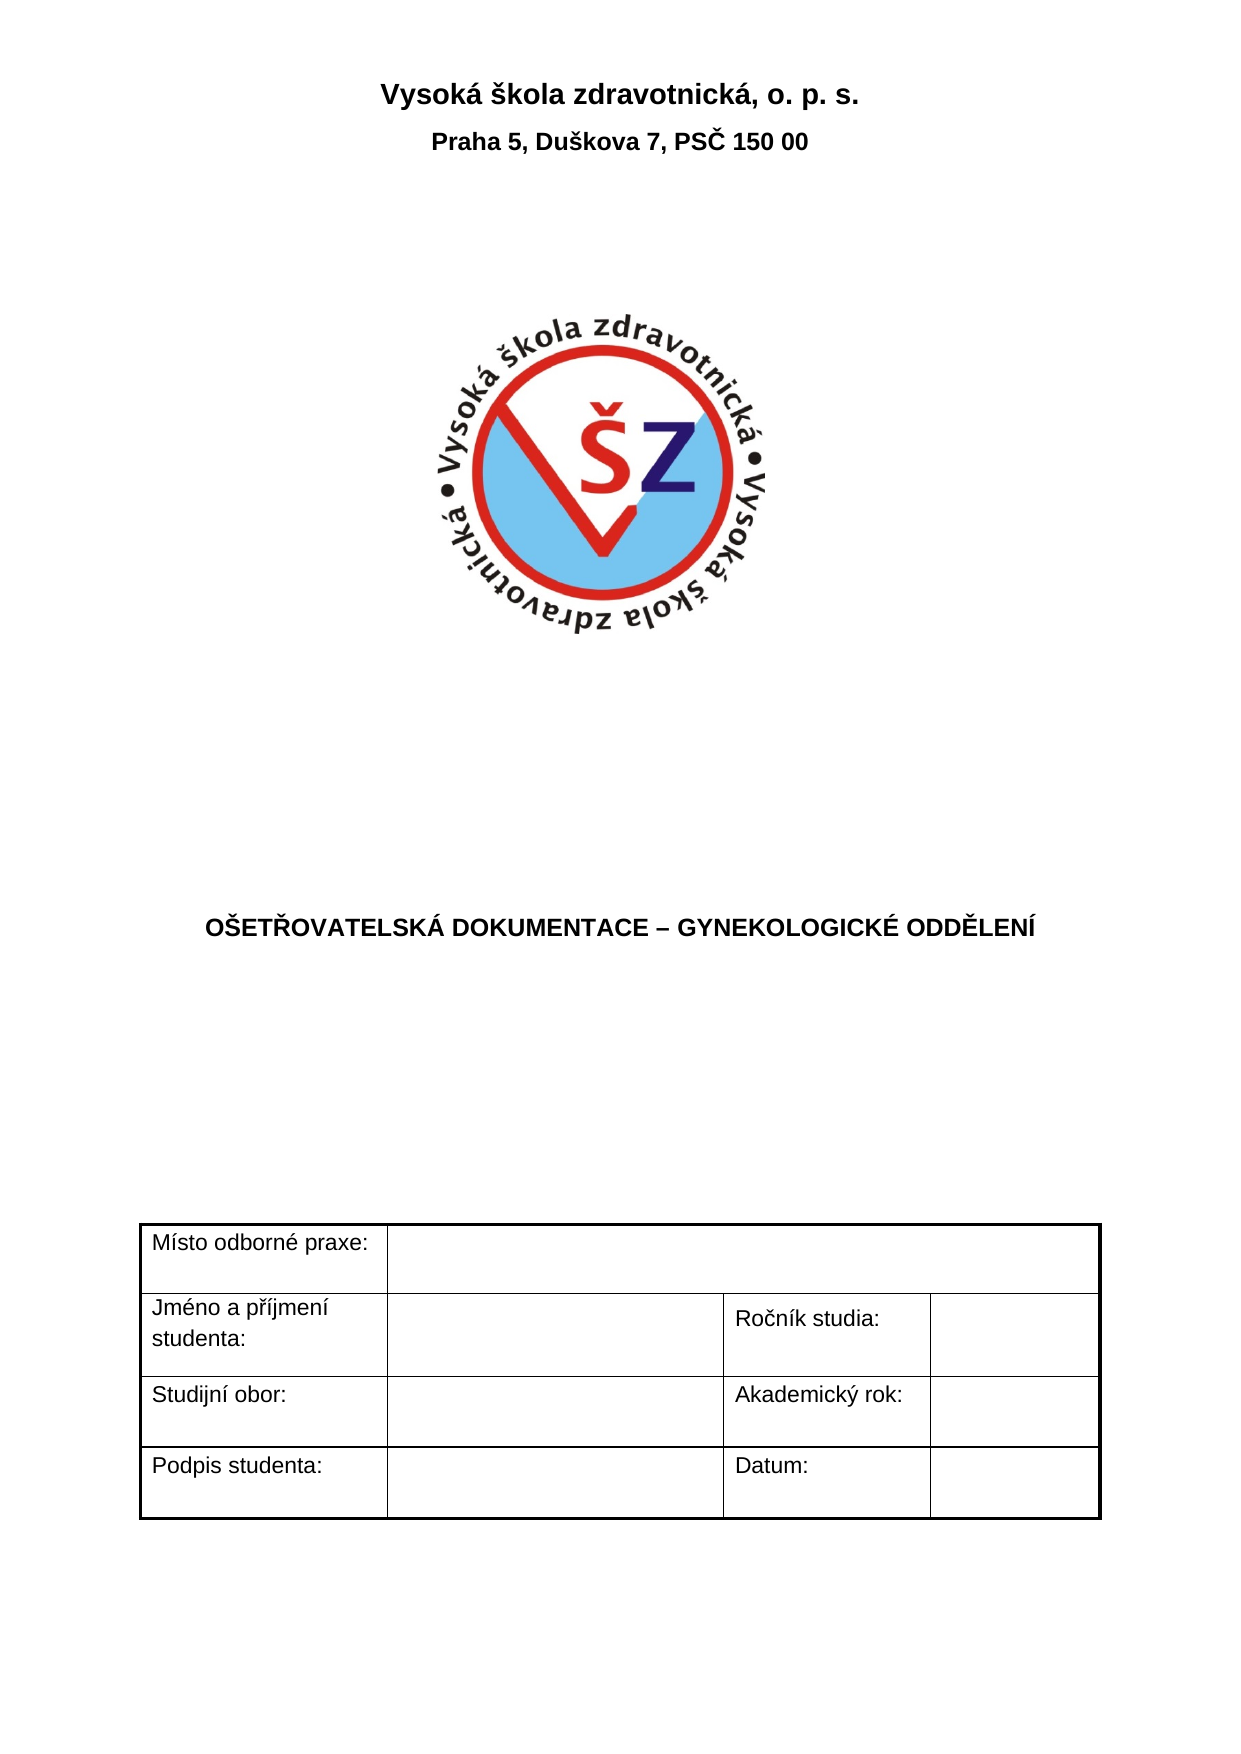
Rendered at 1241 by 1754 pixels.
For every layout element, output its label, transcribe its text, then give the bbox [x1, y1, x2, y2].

table_cell Ročník studia: [724, 1294, 930, 1376]
table_cell Podpis studenta: [142, 1448, 387, 1517]
text Vysoká škola zdravotnická, o. p. s. [77, 77, 1163, 110]
table_cell Jméno a příjmení studenta: [142, 1294, 387, 1376]
text OŠETŘOVATELSKÁ DOKUMENTACE – Gynekologické oddělení [77, 913, 1163, 942]
text Praha 5, Duškova 7, PSČ 150 00 [77, 127, 1163, 156]
table_cell [388, 1294, 723, 1376]
table_header Místo odborné praxe: [142, 1226, 387, 1293]
table_cell Akademický rok: [724, 1377, 930, 1446]
picture [437, 314, 765, 634]
table_cell Studijní obor: [142, 1377, 387, 1446]
table_cell [931, 1448, 1098, 1517]
table_cell [388, 1448, 723, 1517]
table_header [388, 1226, 1098, 1293]
table_cell [388, 1377, 723, 1446]
table_cell [931, 1294, 1098, 1376]
table_cell Datum: [724, 1448, 930, 1517]
table_cell [931, 1377, 1098, 1446]
